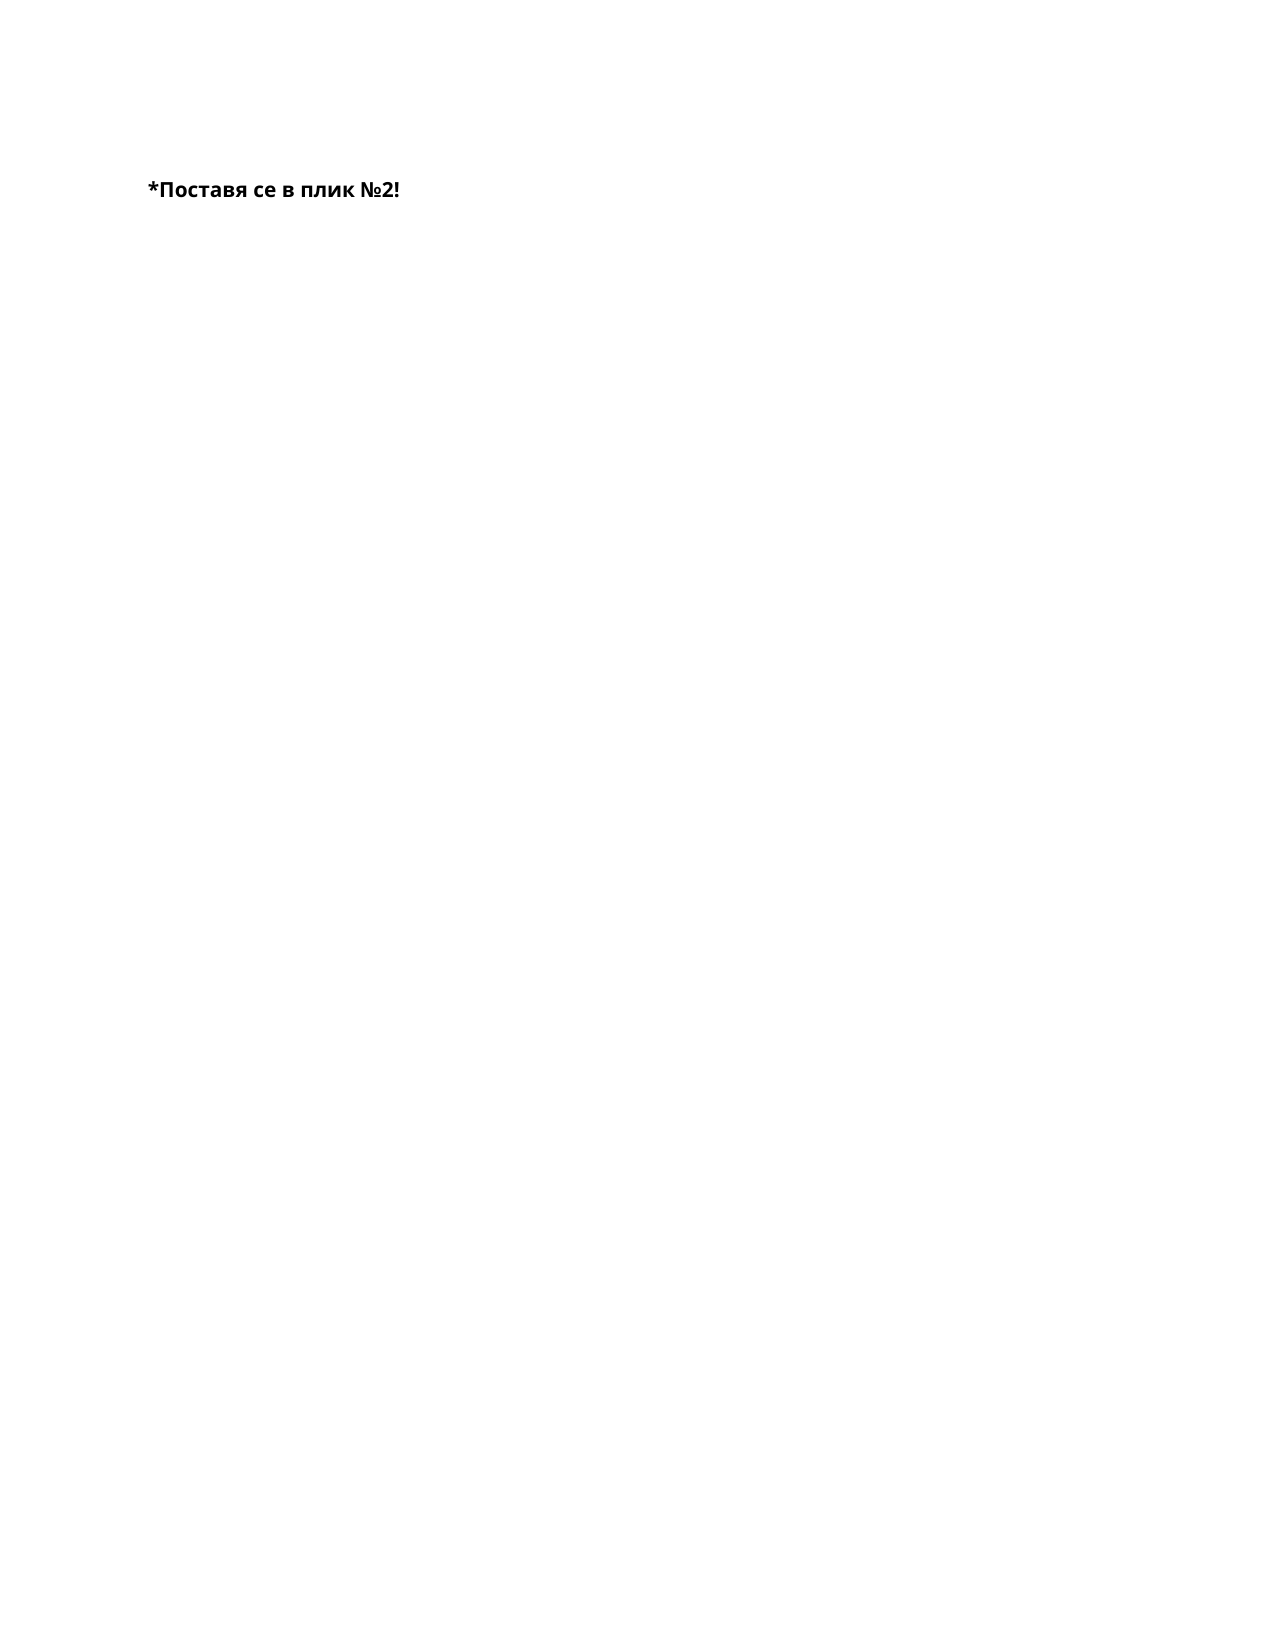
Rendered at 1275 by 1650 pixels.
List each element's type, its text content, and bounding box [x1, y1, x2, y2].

text *Поставя се в плик №2! [148, 176, 1127, 204]
